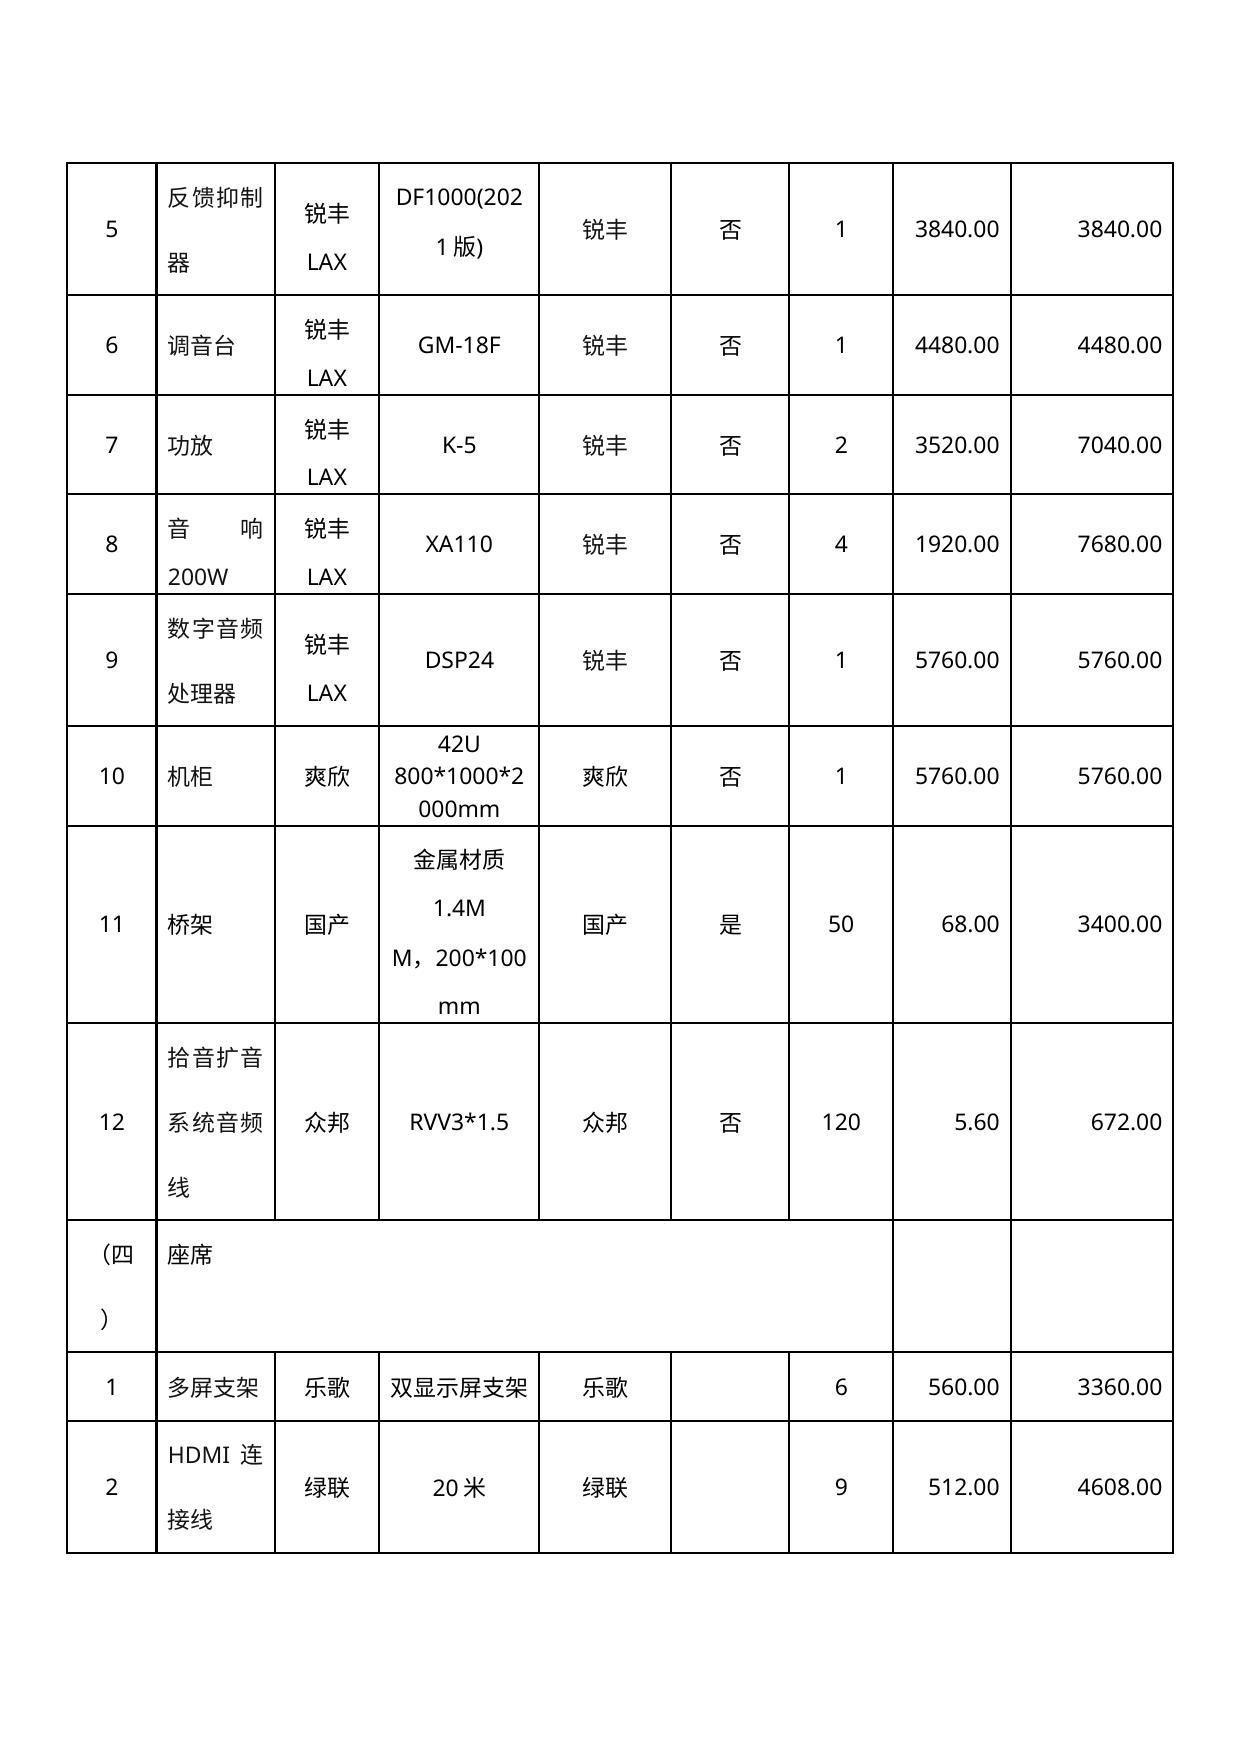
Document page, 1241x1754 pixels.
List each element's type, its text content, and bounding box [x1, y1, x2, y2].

table_cell [672, 1353, 788, 1419]
table_cell 1920.00 [894, 495, 1010, 593]
table_cell 否 [672, 727, 788, 824]
table_cell 120 [790, 1024, 892, 1219]
table_cell 1 [790, 727, 892, 824]
table_cell 3840.00 [894, 164, 1010, 294]
table_cell 8 [68, 495, 155, 593]
table_cell [1012, 1221, 1172, 1351]
table_cell 7 [68, 396, 155, 493]
table_cell 拾音扩音系统音频线 [158, 1024, 274, 1219]
table_cell 锐丰 [540, 296, 670, 394]
table_cell 绿联 [276, 1422, 378, 1552]
table_cell 4608.00 [1012, 1422, 1172, 1552]
table_cell 3520.00 [894, 396, 1010, 493]
table_cell DSP24 [380, 595, 538, 725]
table_cell 锐丰LAX [276, 164, 378, 294]
table_cell 560.00 [894, 1353, 1010, 1419]
table_cell 锐丰LAX [276, 495, 378, 593]
table_cell 座席 [158, 1221, 892, 1351]
table_cell 否 [672, 164, 788, 294]
table_cell 否 [672, 595, 788, 725]
table_cell 音响200W [158, 495, 274, 593]
table_cell 5760.00 [1012, 727, 1172, 824]
table_cell 6 [68, 296, 155, 394]
table_cell HDMI连接线 [158, 1422, 274, 1552]
table_cell 乐歌 [540, 1353, 670, 1419]
table_cell 512.00 [894, 1422, 1010, 1552]
table_cell [672, 1422, 788, 1552]
table_cell 爽欣 [540, 727, 670, 824]
table_cell 4 [790, 495, 892, 593]
table_cell （四） [68, 1221, 155, 1351]
table_cell 锐丰 [540, 164, 670, 294]
table_cell 锐丰LAX [276, 296, 378, 394]
table_cell 否 [672, 296, 788, 394]
table_cell 20米 [380, 1422, 538, 1552]
table_cell 国产 [540, 827, 670, 1022]
table_cell 5760.00 [1012, 595, 1172, 725]
table_cell 多屏支架 [158, 1353, 274, 1419]
table_cell 12 [68, 1024, 155, 1219]
table_cell [894, 1221, 1010, 1351]
table_cell 众邦 [276, 1024, 378, 1219]
table_cell GM-18F [380, 296, 538, 394]
table_cell 3400.00 [1012, 827, 1172, 1022]
table_cell 双显示屏支架 [380, 1353, 538, 1419]
table_cell 1 [68, 1353, 155, 1419]
table_cell 1 [790, 164, 892, 294]
table_cell RVV3*1.5 [380, 1024, 538, 1219]
table_cell 否 [672, 396, 788, 493]
table_cell 国产 [276, 827, 378, 1022]
table_cell 5760.00 [894, 727, 1010, 824]
table_cell 锐丰 [540, 595, 670, 725]
table_cell 68.00 [894, 827, 1010, 1022]
table_cell 4480.00 [1012, 296, 1172, 394]
table_cell 反馈抑制器 [158, 164, 274, 294]
table_cell 功放 [158, 396, 274, 493]
table_cell 9 [68, 595, 155, 725]
table_cell K-5 [380, 396, 538, 493]
table_cell 3840.00 [1012, 164, 1172, 294]
table_cell 6 [790, 1353, 892, 1419]
table_cell 爽欣 [276, 727, 378, 824]
table_cell 锐丰LAX [276, 595, 378, 725]
table_cell XA110 [380, 495, 538, 593]
table_cell 4480.00 [894, 296, 1010, 394]
table_cell 5.60 [894, 1024, 1010, 1219]
table_cell 5760.00 [894, 595, 1010, 725]
table_cell 672.00 [1012, 1024, 1172, 1219]
table_cell 锐丰 [540, 396, 670, 493]
table_cell 绿联 [540, 1422, 670, 1552]
table_cell 7040.00 [1012, 396, 1172, 493]
table_cell 锐丰 [540, 495, 670, 593]
table_cell 否 [672, 495, 788, 593]
table_cell 机柜 [158, 727, 274, 824]
table_cell 3360.00 [1012, 1353, 1172, 1419]
table_cell 调音台 [158, 296, 274, 394]
table_cell 桥架 [158, 827, 274, 1022]
table_cell 11 [68, 827, 155, 1022]
table_cell 金属材质1.4MM，200*100mm [380, 827, 538, 1022]
table_cell 9 [790, 1422, 892, 1552]
table_cell DF1000(2021版) [380, 164, 538, 294]
table_cell 10 [68, 727, 155, 824]
table_cell 2 [68, 1422, 155, 1552]
table_cell 数字音频处理器 [158, 595, 274, 725]
table_cell 50 [790, 827, 892, 1022]
table_cell 否 [672, 1024, 788, 1219]
table_cell 2 [790, 396, 892, 493]
table_cell 42U 800*1000*2000mm [380, 727, 538, 824]
table_cell 1 [790, 296, 892, 394]
table_cell 锐丰LAX [276, 396, 378, 493]
table_cell 乐歌 [276, 1353, 378, 1419]
table_cell 是 [672, 827, 788, 1022]
table_cell 5 [68, 164, 155, 294]
table_cell 7680.00 [1012, 495, 1172, 593]
table_cell 1 [790, 595, 892, 725]
table_cell 众邦 [540, 1024, 670, 1219]
